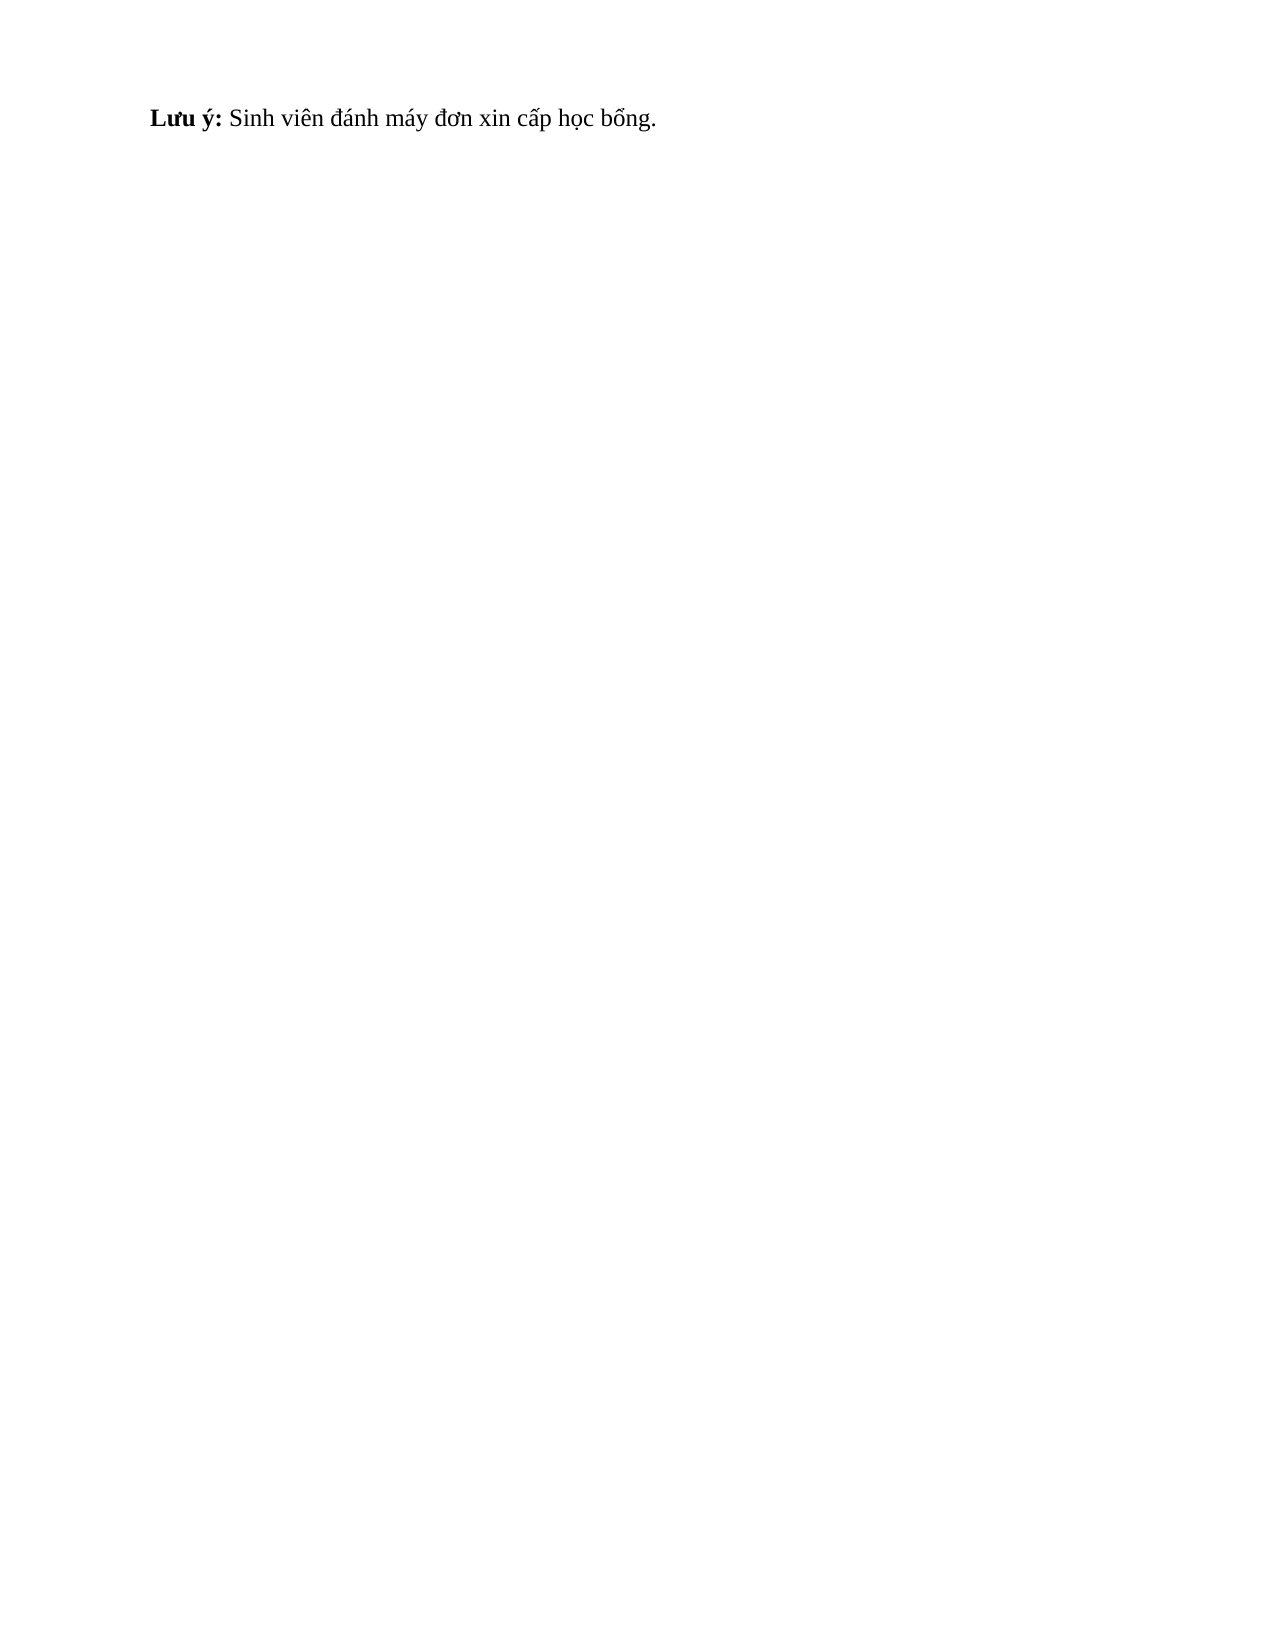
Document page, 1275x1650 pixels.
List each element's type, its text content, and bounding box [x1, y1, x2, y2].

text Lưu ý: Sinh viên đánh máy đơn xin cấp học bổng. [150, 103, 1125, 132]
